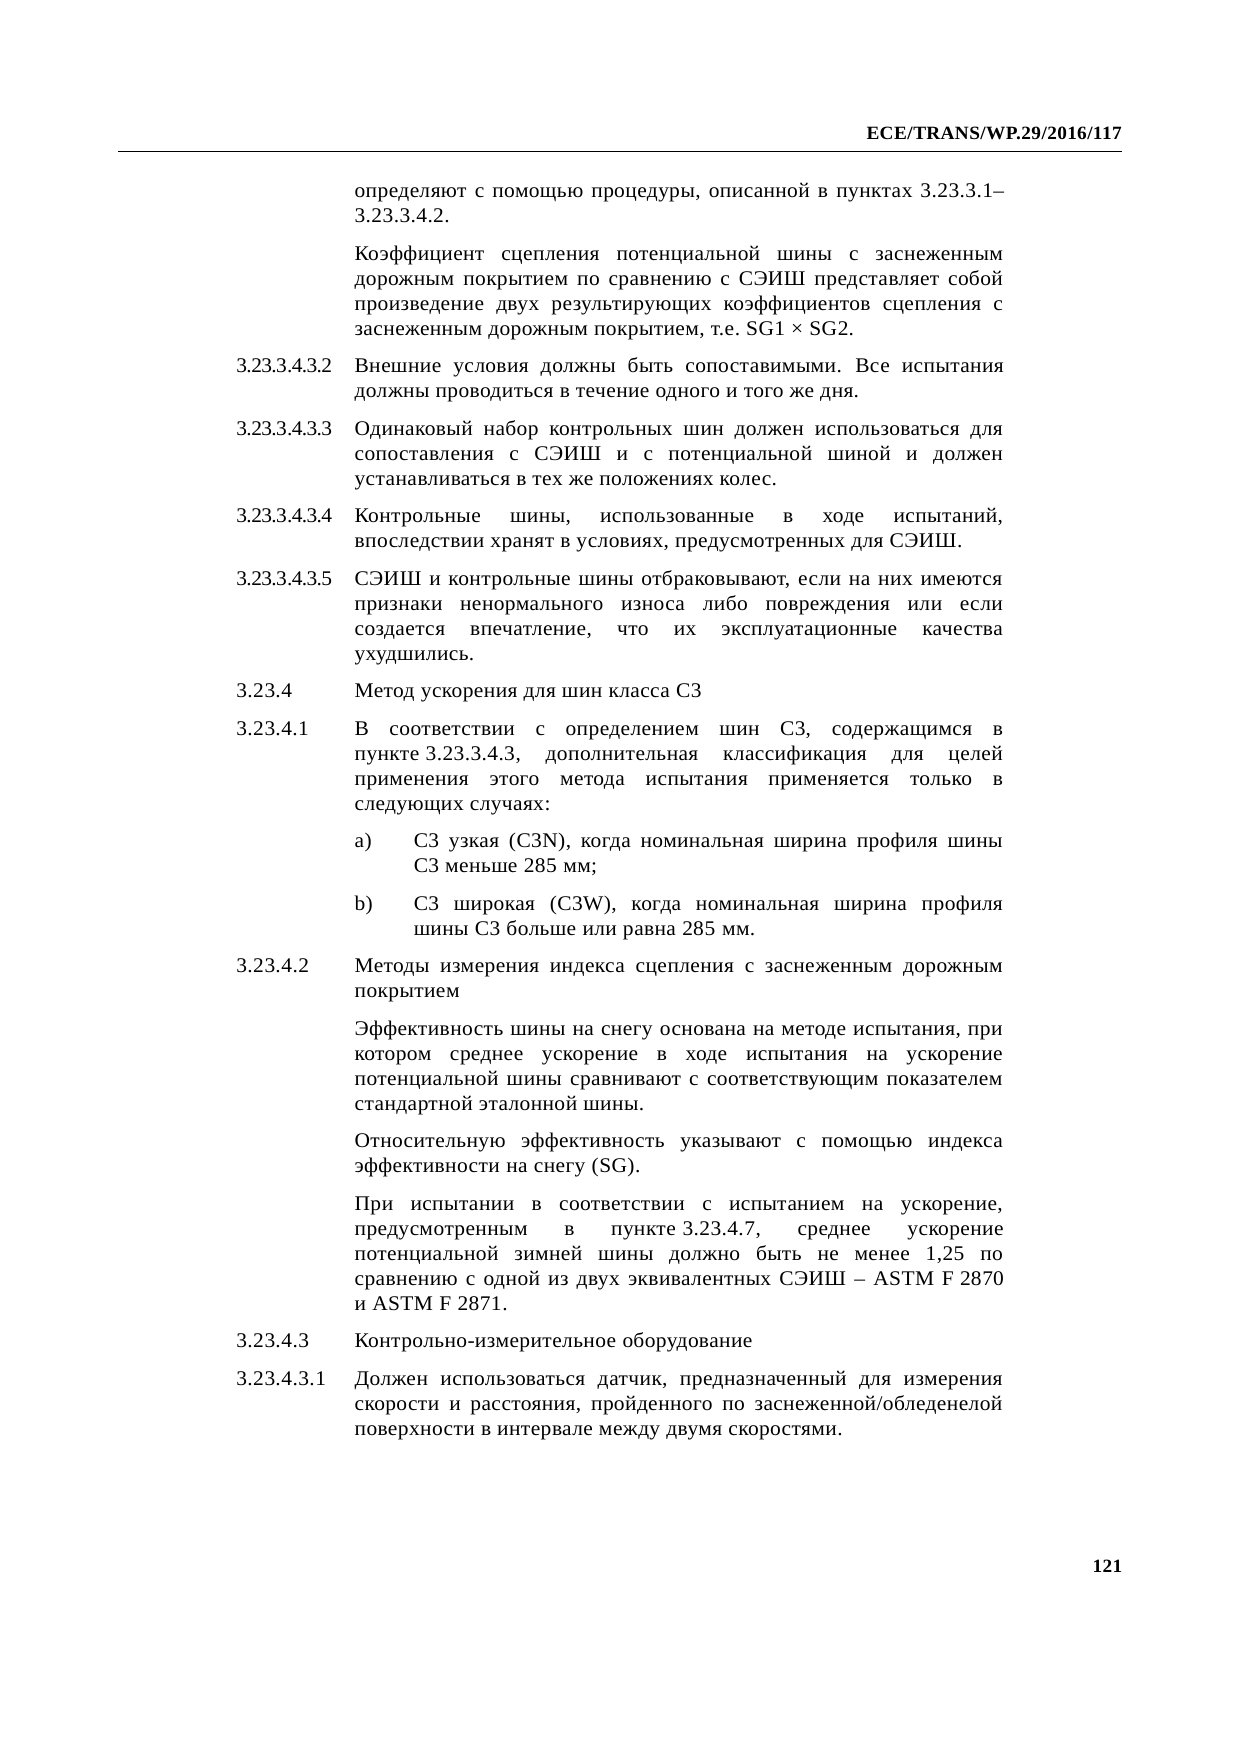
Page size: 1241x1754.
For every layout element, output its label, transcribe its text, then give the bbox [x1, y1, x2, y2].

text Коэффициент сцепления потенциальной шины с заснеженным дорожным покрытием по сравнению с СЭИШ представляет собой произведение двух результирующих коэффициентов сцепления с заснеженным дорожным покрытием, т.е. SG1 × SG2. [354, 240, 1004, 340]
text 3.23.3.4.3.3 Одинаковый набор контрольных шин должен использоваться для сопоставления с СЭИШ и с потенциальной шиной и должен устанавливаться в тех же положениях колес. [236, 415, 1004, 490]
text 3.23.4 Метод ускорения для шин класса С3 [236, 677, 1004, 702]
text 3.23.4.2 Методы измерения индекса сцепления с заснеженным дорожным покрытием [236, 952, 1004, 1002]
text При испытании в соответствии с испытанием на ускорение, предусмотренным в пункте 3.23.4.7, среднее ускорение потенциальной зимней шины должно быть не менее 1,25 по сравнению с одной из двух эквивалентных СЭИШ – ASTM F 2870 и ASTM F 2871. [354, 1190, 1004, 1315]
text 3.23.3.4.3.2 Внешние условия должны быть сопоставимыми. Все испытания должны проводиться в течение одного и того же дня. [236, 352, 1004, 402]
text b) C3 широкая (C3W), когда номинальная ширина профиля шины C3 больше или равна 285 мм. [354, 890, 1004, 940]
text a) C3 узкая (C3N), когда номинальная ширина профиля шины C3 меньше 285 мм; [354, 827, 1004, 877]
text 3.23.3.4.3.5 СЭИШ и контрольные шины отбраковывают, если на них имеются признаки ненормального износа либо повреждения или если создается впечатление, что их эксплуатационные качества ухудшились. [236, 565, 1004, 665]
text 3.23.4.3 Контрольно-измерительное оборудование [236, 1327, 1004, 1352]
text 3.23.3.4.3.4 Контрольные шины, использованные в ходе испытаний, впоследствии хранят в условиях, предусмотренных для СЭИШ. [236, 502, 1004, 552]
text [236, 177, 1004, 227]
text 3.23.4.3.1 Должен использоваться датчик, предназначенный для измерения скорости и расстояния, пройденного по заснеженной/обледенелой поверхности в интервале между двумя скоростями. [236, 1365, 1004, 1440]
text Эффективность шины на снегу основана на методе испытания, при котором среднее ускорение в ходе испытания на ускорение потенциальной шины сравнивают с соответствующим показателем стандартной эталонной шины. [354, 1015, 1004, 1115]
text 3.23.4.1 В соответствии с определением шин C3, содержащимся в пункте 3.23.3.4.3, дополнительная классификация для целей применения этого метода испытания применяется только в следующих случаях: [236, 715, 1004, 815]
text Относительную эффективность указывают с помощью индекса эффективности на снегу (SG). [354, 1127, 1004, 1177]
